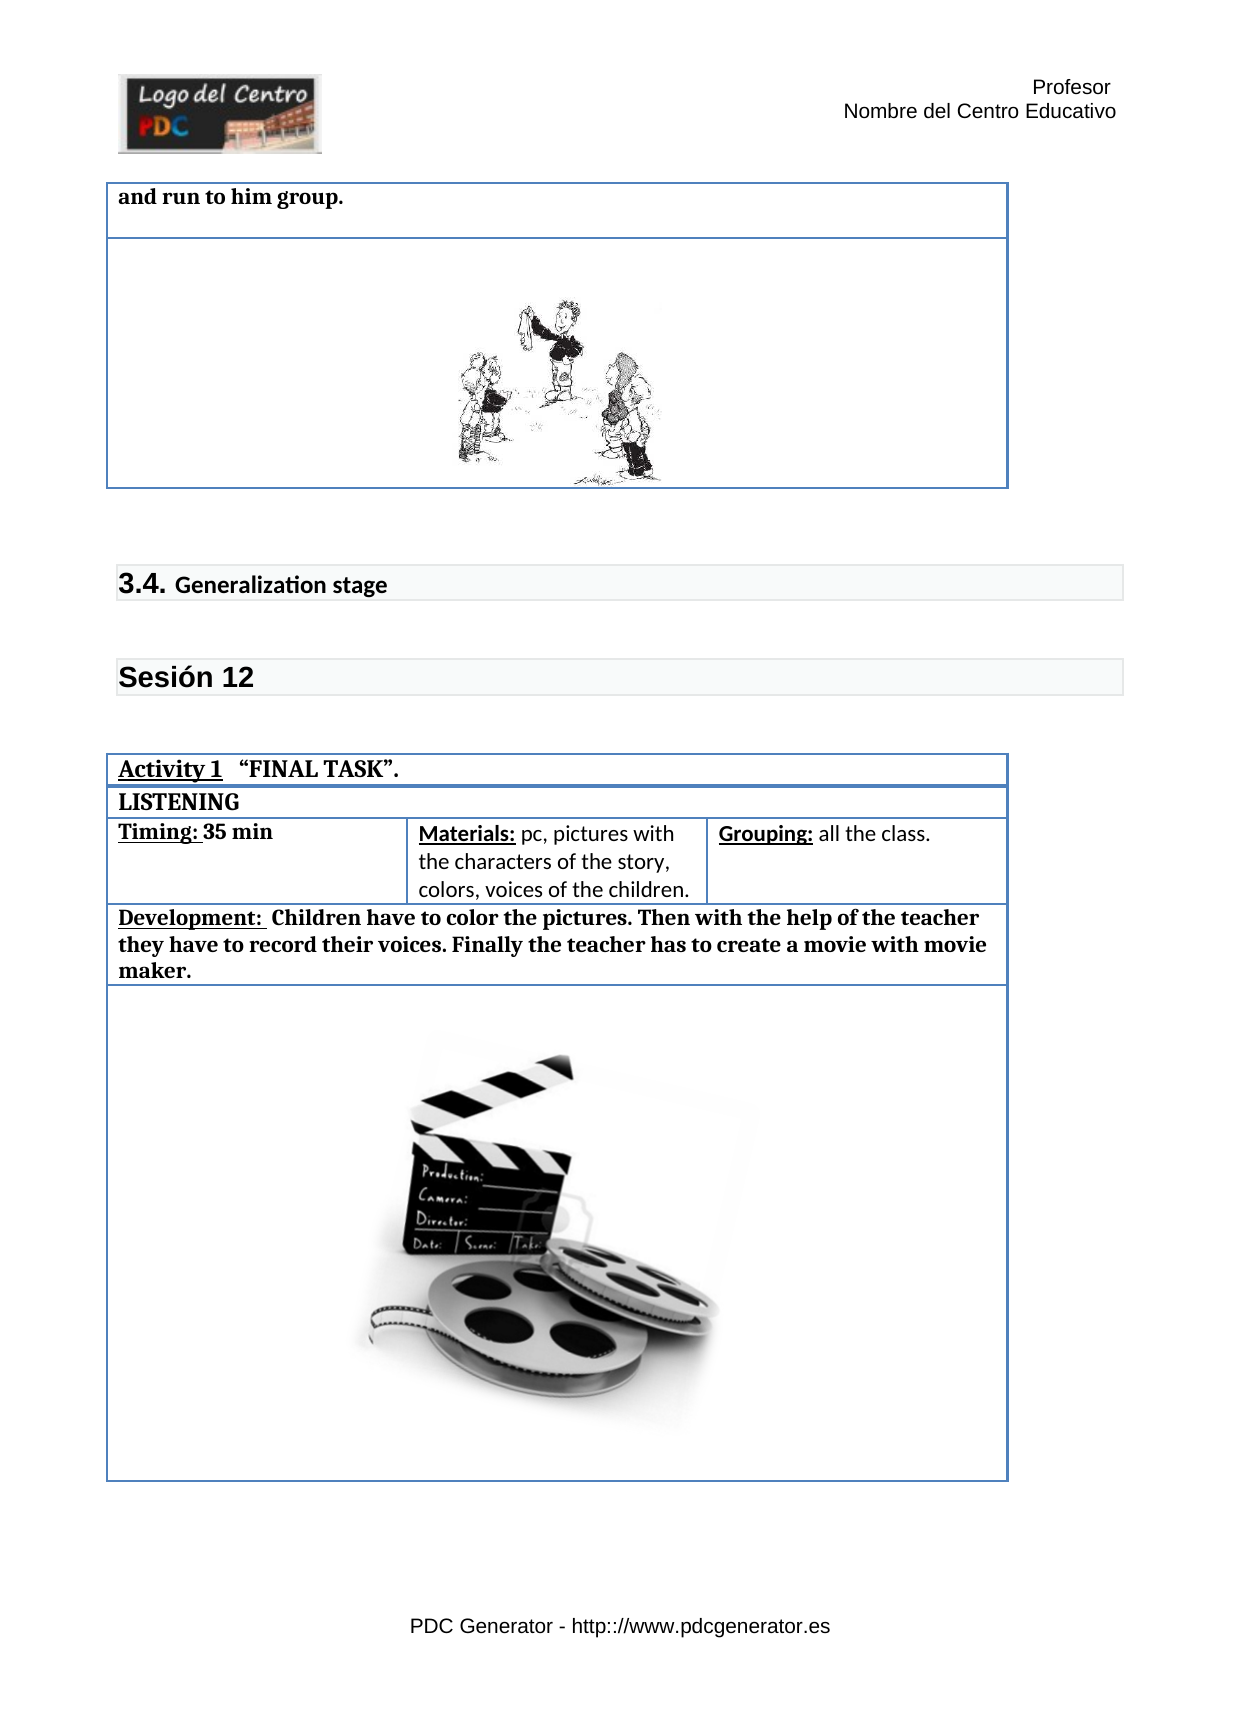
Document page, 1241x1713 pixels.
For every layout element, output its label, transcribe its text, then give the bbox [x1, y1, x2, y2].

picture [336, 1012, 778, 1454]
text Sesión 12 [118, 660, 1122, 694]
text 3.4. Generalization stage [118, 566, 1122, 599]
table_cell [108, 986, 1006, 1480]
picture [118, 74, 322, 154]
table_cell Development: Children have to color the pictures. Then with the help of the teacher they have to record their voices. Finally the teacher has to create a movie with movie maker. [108, 905, 1006, 984]
table_header Activity 1 “FINAL TASK”. [108, 755, 1006, 783]
table_cell Materials: pc, pictures with the characters of the story, colors, voices of the children. [408, 819, 706, 903]
table_cell Timing: 35 min [108, 819, 406, 903]
table_cell Grouping: all the class. [708, 819, 1006, 903]
table_cell [108, 239, 1006, 487]
picture [452, 291, 662, 487]
table_cell LISTENING [108, 788, 1006, 817]
